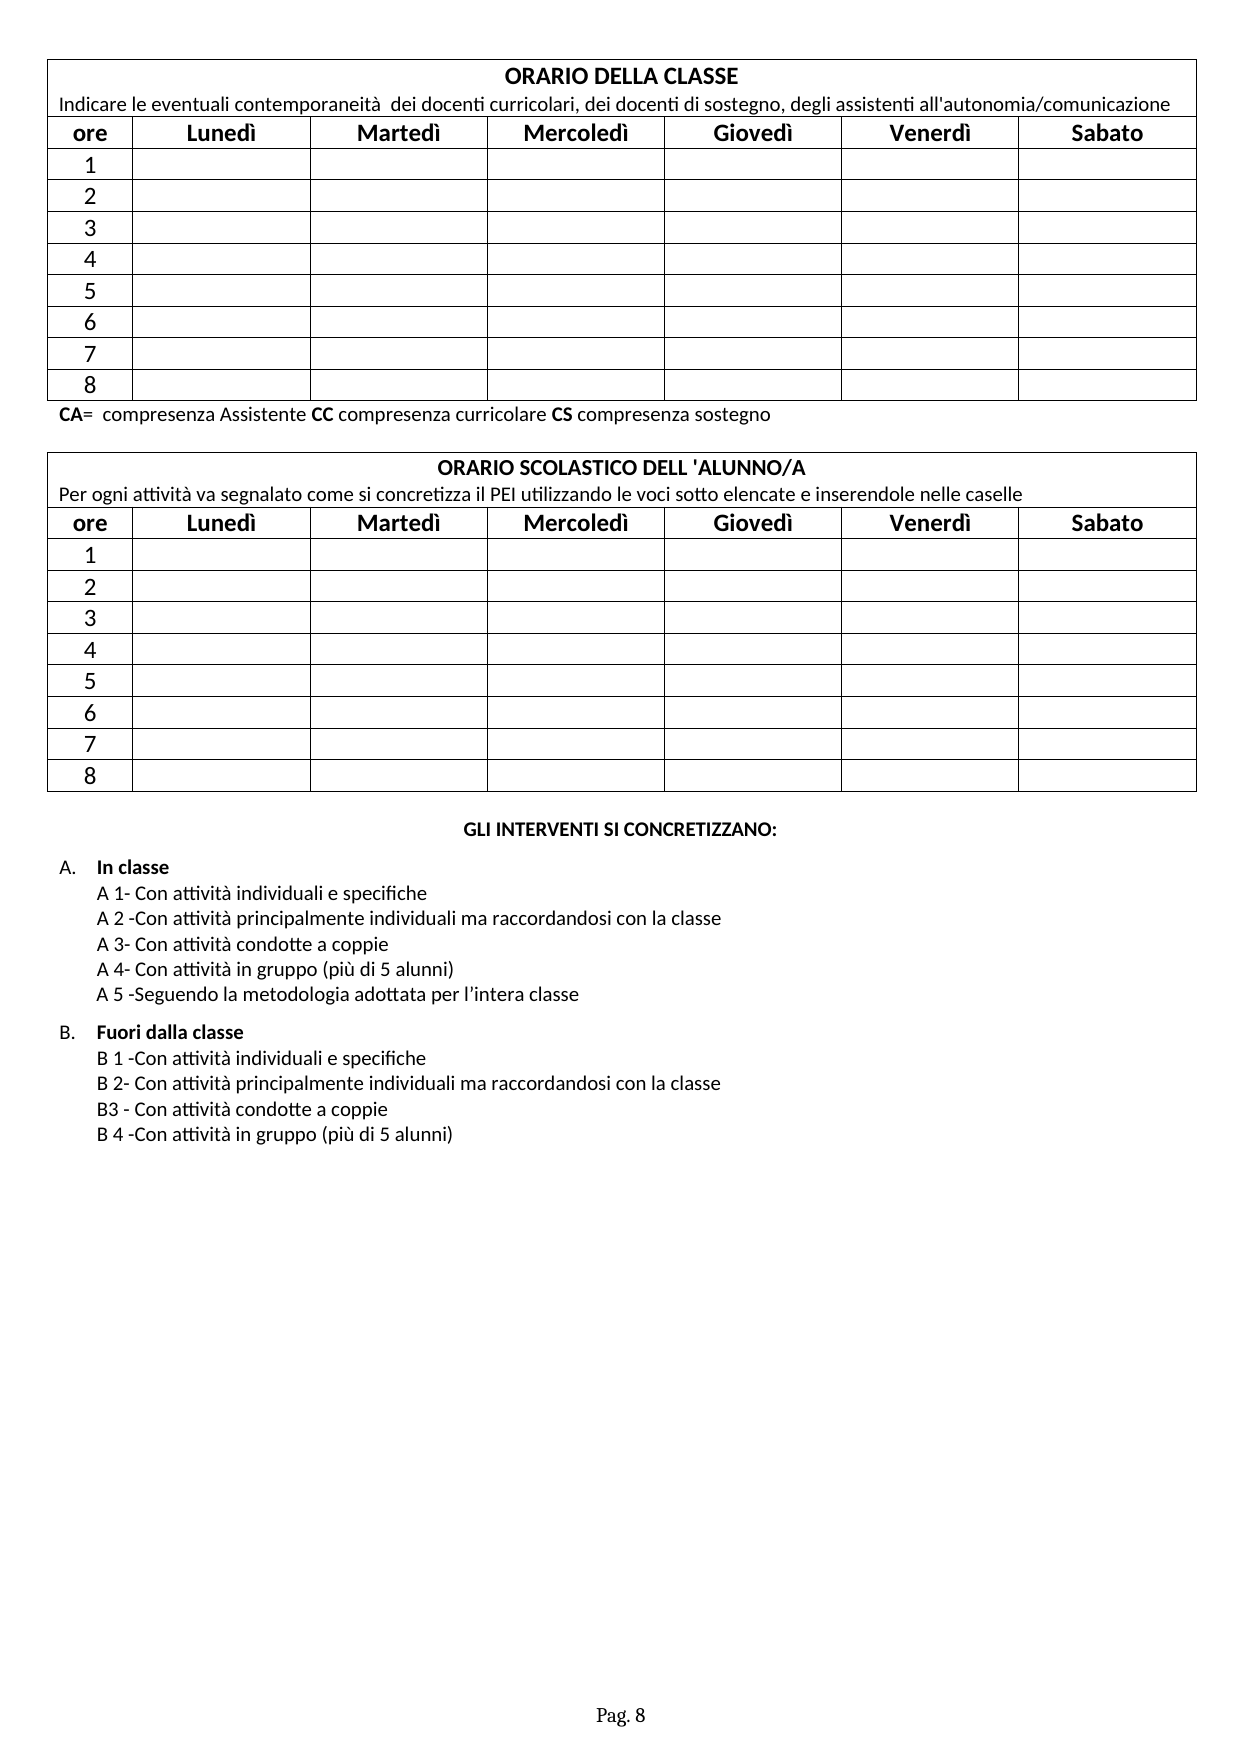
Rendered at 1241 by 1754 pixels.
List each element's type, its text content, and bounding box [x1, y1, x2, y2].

table_cell [1019, 149, 1196, 179]
table_cell [488, 571, 664, 601]
table_cell [488, 149, 664, 179]
table_cell [1019, 212, 1196, 242]
table_cell [1019, 729, 1196, 759]
table_cell [488, 697, 664, 727]
table_cell Sabato [1019, 117, 1196, 148]
table_cell [311, 539, 487, 570]
table_cell 6 [48, 697, 132, 727]
table_cell [311, 634, 487, 664]
table_cell 2 [48, 571, 132, 601]
table_cell [133, 244, 310, 274]
table_header ORARIO SCOLASTICO DELL 'ALUNNO/A Per ogni attività va segnalato come si concretizza il PEI utilizzando le voci sotto elencate e inserendole nelle caselle [48, 453, 1196, 507]
table_cell [488, 212, 664, 242]
table_cell [488, 275, 664, 306]
table_cell [1019, 244, 1196, 274]
table_cell [488, 665, 664, 696]
table_cell [665, 729, 841, 759]
table_cell [488, 307, 664, 337]
table_cell 7 [48, 729, 132, 759]
table_cell [133, 634, 310, 664]
list In classe [59, 854, 1182, 880]
table_cell [842, 212, 1018, 242]
table_cell [311, 180, 487, 211]
table_cell Martedì [311, 508, 487, 538]
table_cell [311, 275, 487, 306]
table_cell [133, 212, 310, 242]
table_cell [1019, 370, 1196, 400]
table_cell ore [48, 508, 132, 538]
table_cell Mercoledì [488, 508, 664, 538]
table_cell [133, 602, 310, 633]
table_cell [488, 602, 664, 633]
table_cell [311, 370, 487, 400]
table_cell 1 [48, 539, 132, 570]
table_cell [665, 244, 841, 274]
table_cell [842, 697, 1018, 727]
table_cell [133, 665, 310, 696]
table_cell [311, 602, 487, 633]
table_cell Venerdì [842, 508, 1018, 538]
table_cell 4 [48, 244, 132, 274]
list Fuori dalla classe [59, 1019, 1182, 1045]
table_cell [842, 571, 1018, 601]
table_cell [311, 244, 487, 274]
table_cell [665, 275, 841, 306]
table_cell [665, 307, 841, 337]
table_cell [842, 539, 1018, 570]
table_cell [842, 370, 1018, 400]
text GLI INTERVENTI SI CONCRETIZZANO: [59, 817, 1182, 842]
table_cell [311, 338, 487, 369]
text A 4- Con attività in gruppo (più di 5 alunni) [97, 956, 1182, 982]
table_cell [842, 634, 1018, 664]
table_cell [1019, 539, 1196, 570]
table_cell [1019, 602, 1196, 633]
table_cell [311, 571, 487, 601]
table_cell [488, 729, 664, 759]
table_cell [1019, 571, 1196, 601]
table_cell [842, 665, 1018, 696]
table_cell [842, 729, 1018, 759]
table_cell [311, 665, 487, 696]
table_cell [665, 212, 841, 242]
table_cell [488, 244, 664, 274]
table_cell [842, 180, 1018, 211]
table_cell [665, 602, 841, 633]
text B 2- Con attività principalmente individuali ma raccordandosi con la classe [97, 1070, 1182, 1096]
table_cell 5 [48, 665, 132, 696]
table_cell [133, 275, 310, 306]
table_cell 2 [48, 180, 132, 211]
table_cell [842, 338, 1018, 369]
table_cell [133, 180, 310, 211]
text A 5 -Seguendo la metodologia adottata per l’intera classe [96, 982, 1182, 1007]
text A 2 -Con attività principalmente individuali ma raccordandosi con la classe [97, 905, 1182, 931]
text A 3- Con attività condotte a coppie [97, 931, 1182, 956]
table_cell [488, 760, 664, 791]
table_cell Venerdì [842, 117, 1018, 148]
table_cell [665, 149, 841, 179]
table_cell [665, 338, 841, 369]
text B 4 -Con attività in gruppo (più di 5 alunni) [97, 1121, 1182, 1147]
table_cell [311, 212, 487, 242]
table_cell [842, 244, 1018, 274]
table_cell [842, 602, 1018, 633]
table_cell [133, 539, 310, 570]
table_cell [665, 697, 841, 727]
table_cell Mercoledì [488, 117, 664, 148]
table_cell [488, 370, 664, 400]
table_cell [842, 149, 1018, 179]
table_cell [133, 760, 310, 791]
table_cell Lunedì [133, 117, 310, 148]
table_cell [1019, 760, 1196, 791]
table_cell [133, 338, 310, 369]
table_cell [842, 760, 1018, 791]
table_cell [1019, 697, 1196, 727]
table_cell [311, 307, 487, 337]
table_cell [311, 697, 487, 727]
text CA= compresenza Assistente CC compresenza curricolare CS compresenza sostegno [59, 401, 1182, 427]
table_cell [133, 729, 310, 759]
table_cell [1019, 180, 1196, 211]
table_cell [133, 307, 310, 337]
text B3 - Con attività condotte a coppie [97, 1096, 1182, 1121]
table_cell [1019, 275, 1196, 306]
table_cell [311, 729, 487, 759]
table_cell [488, 338, 664, 369]
table_cell Martedì [311, 117, 487, 148]
table_cell Giovedì [665, 508, 841, 538]
table_cell [133, 149, 310, 179]
table_cell [1019, 665, 1196, 696]
table_header ORARIO DELLA CLASSE Indicare le eventuali contemporaneità dei docenti curricolari, dei docenti di sostegno, degli assistenti all'autonomia/comunicazione [48, 60, 1196, 116]
table_cell [665, 760, 841, 791]
table_cell [488, 539, 664, 570]
table_cell 8 [48, 760, 132, 791]
table_cell 5 [48, 275, 132, 306]
table_cell 7 [48, 338, 132, 369]
table_cell Giovedì [665, 117, 841, 148]
table_cell 8 [48, 370, 132, 400]
table_cell 3 [48, 602, 132, 633]
table_cell [665, 634, 841, 664]
table_cell [133, 697, 310, 727]
table_cell ore [48, 117, 132, 148]
table_cell Lunedì [133, 508, 310, 538]
table_cell [311, 760, 487, 791]
table_cell [488, 180, 664, 211]
table_cell [1019, 634, 1196, 664]
table_cell [133, 370, 310, 400]
table_cell [1019, 338, 1196, 369]
table_cell 6 [48, 307, 132, 337]
table_cell [842, 275, 1018, 306]
table_cell 3 [48, 212, 132, 242]
table_cell [133, 571, 310, 601]
table_cell [488, 634, 664, 664]
table_cell 1 [48, 149, 132, 179]
text A 1- Con attività individuali e specifiche [97, 880, 1182, 905]
table_cell [665, 571, 841, 601]
table_cell [665, 539, 841, 570]
table_cell Sabato [1019, 508, 1196, 538]
text B 1 -Con attività individuali e specifiche [97, 1045, 1182, 1070]
table_cell [311, 149, 487, 179]
table_cell 4 [48, 634, 132, 664]
table_cell [665, 665, 841, 696]
table_cell [665, 180, 841, 211]
table_cell [1019, 307, 1196, 337]
table_cell [842, 307, 1018, 337]
table_cell [665, 370, 841, 400]
